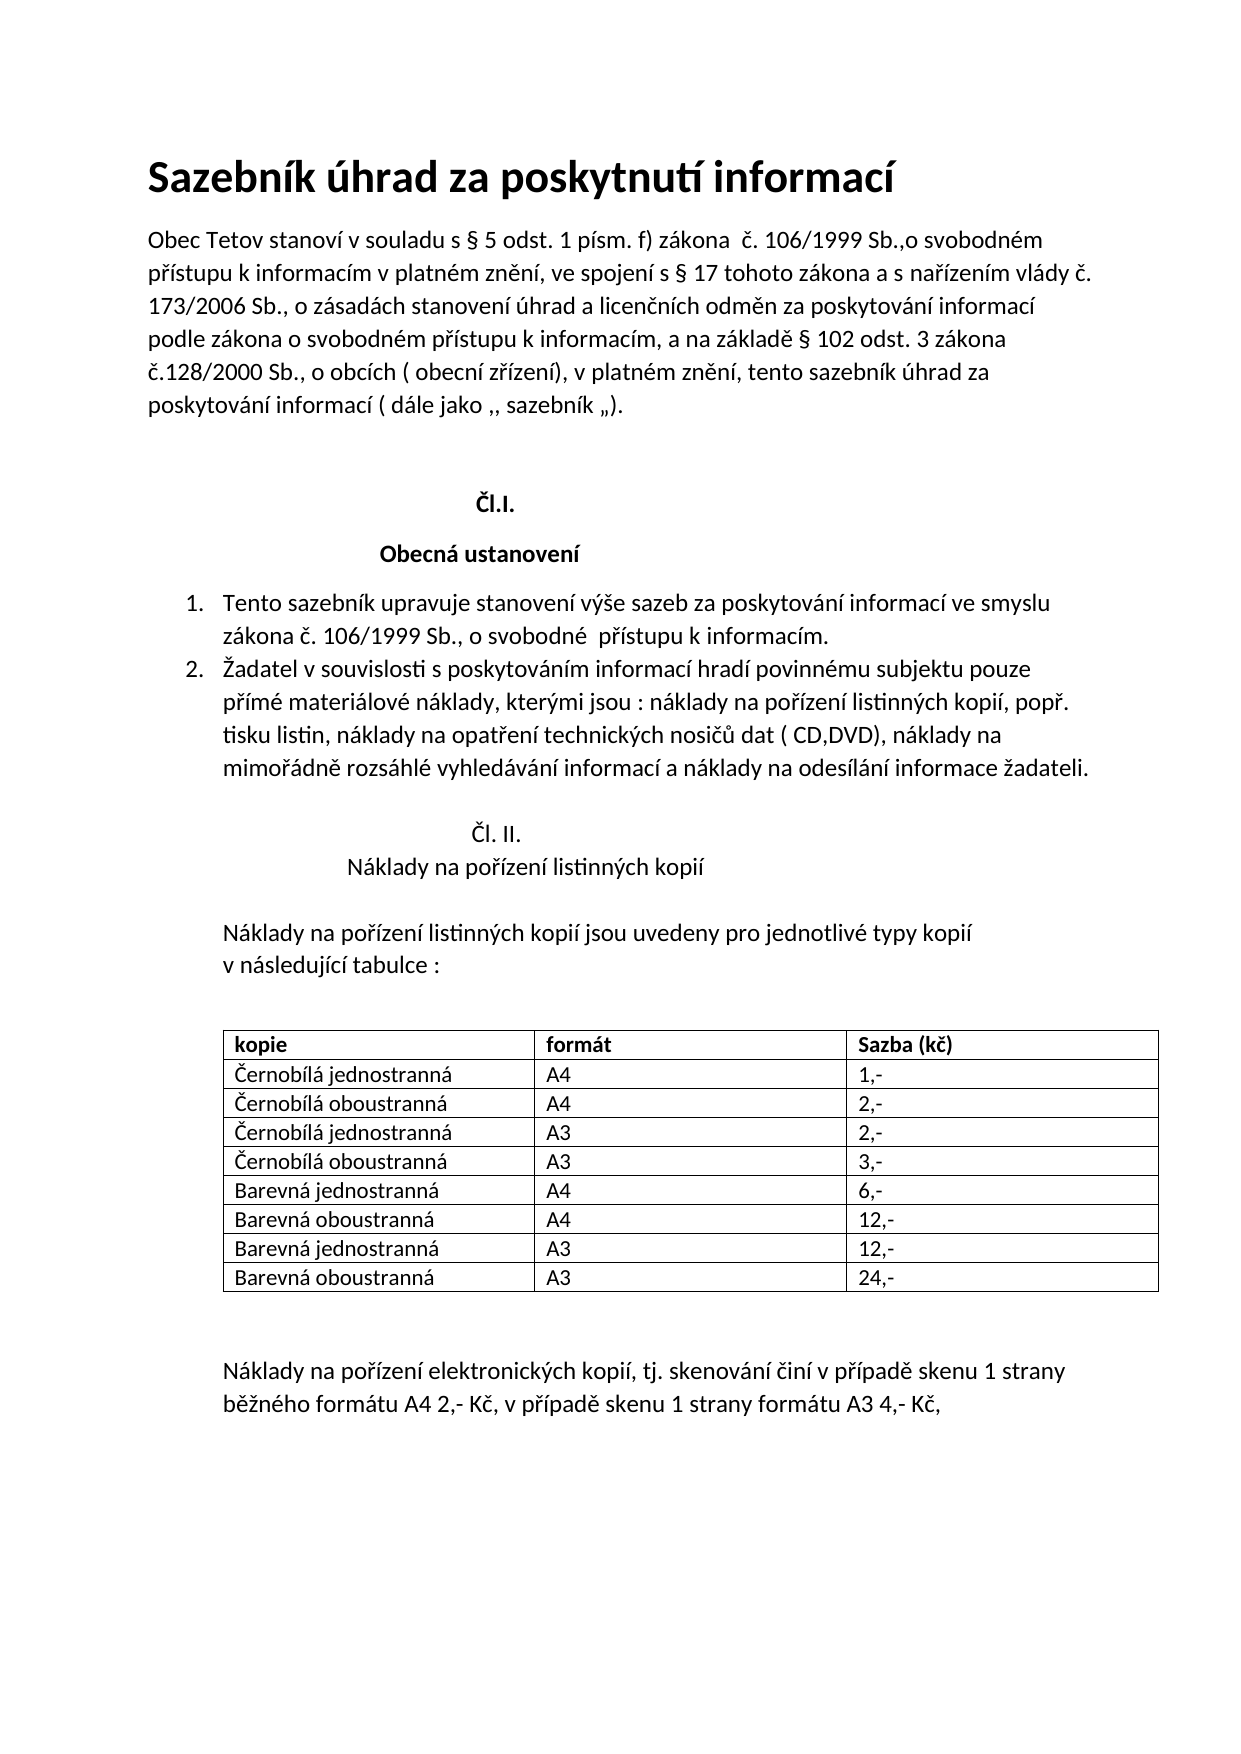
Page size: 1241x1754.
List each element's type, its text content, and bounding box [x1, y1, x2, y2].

list Náklady na pořízení elektronických kopií, tj. skenování činí v případě skenu 1 strany běžného formátu A4 2,- Kč, v případě skenu 1 strany formátu A3 4,- Kč, [223, 1355, 1093, 1419]
table_cell Barevná jednostranná [224, 1234, 534, 1262]
table_cell Černobílá oboustranná [224, 1147, 534, 1175]
table_cell 12,- [847, 1234, 1158, 1262]
table_cell 3,- [847, 1147, 1158, 1175]
list Tento sazebník upravuje stanovení výše sazeb za poskytování informací ve smyslu zákona č. 106/1999 Sb., o svobodné přístupu k informacím. [185, 587, 1093, 651]
table_cell A4 [535, 1060, 846, 1088]
table_cell A4 [535, 1176, 846, 1204]
table_cell Černobílá jednostranná [224, 1118, 534, 1146]
table_cell 24,- [847, 1263, 1158, 1291]
table_header Sazba (kč) [847, 1031, 1158, 1059]
table_cell 6,- [847, 1176, 1158, 1204]
table_cell 2,- [847, 1118, 1158, 1146]
list Náklady na pořízení listinných kopií [223, 851, 1093, 881]
table_cell 12,- [847, 1205, 1158, 1233]
table_header kopie [224, 1031, 534, 1059]
table_cell A4 [535, 1205, 846, 1233]
table_cell Černobílá oboustranná [224, 1089, 534, 1117]
table_cell A3 [535, 1234, 846, 1262]
table_cell Barevná oboustranná [224, 1205, 534, 1233]
table_cell Černobílá jednostranná [224, 1060, 534, 1088]
list Náklady na pořízení listinných kopií jsou uvedeny pro jednotlivé typy kopií v následující tabulce : [223, 917, 1093, 980]
text Obecná ustanovení [148, 538, 1093, 568]
table_cell A3 [535, 1147, 846, 1175]
table_cell 1,- [847, 1060, 1158, 1088]
table_cell 2,- [847, 1089, 1158, 1117]
table_cell A4 [535, 1089, 846, 1117]
table_cell A3 [535, 1263, 846, 1291]
table_cell Barevná jednostranná [224, 1176, 534, 1204]
table_cell Barevná oboustranná [224, 1263, 534, 1291]
text Čl.I. [148, 488, 1093, 519]
list Čl. II. [223, 818, 1093, 848]
text Obec Tetov stanoví v souladu s § 5 odst. 1 písm. f) zákona č. 106/1999 Sb.,o svobodném přístupu k informacím v platném znění, ve spojení s § 17 tohoto zákona a s nařízením vlády č. 173/2006 Sb., o zásadách stanovení úhrad a licenčních odměn za poskytování informací podle zákona o svobodném přístupu k informacím, a na základě § 102 odst. 3 zákona č.128/2000 Sb., o obcích ( obecní zřízení), v platném znění, tento sazebník úhrad za poskytování informací ( dále jako ,, sazebník „). [148, 224, 1093, 420]
text Sazebník úhrad za poskytnutí informací [148, 148, 1093, 203]
list Žadatel v souvislosti s poskytováním informací hradí povinnému subjektu pouze přímé materiálové náklady, kterými jsou : náklady na pořízení listinných kopií, popř. tisku listin, náklady na opatření technických nosičů dat ( CD,DVD), náklady na mimořádně rozsáhlé vyhledávání informací a náklady na odesílání informace žadateli. [185, 653, 1093, 783]
table_cell A3 [535, 1118, 846, 1146]
table_header formát [535, 1031, 846, 1059]
